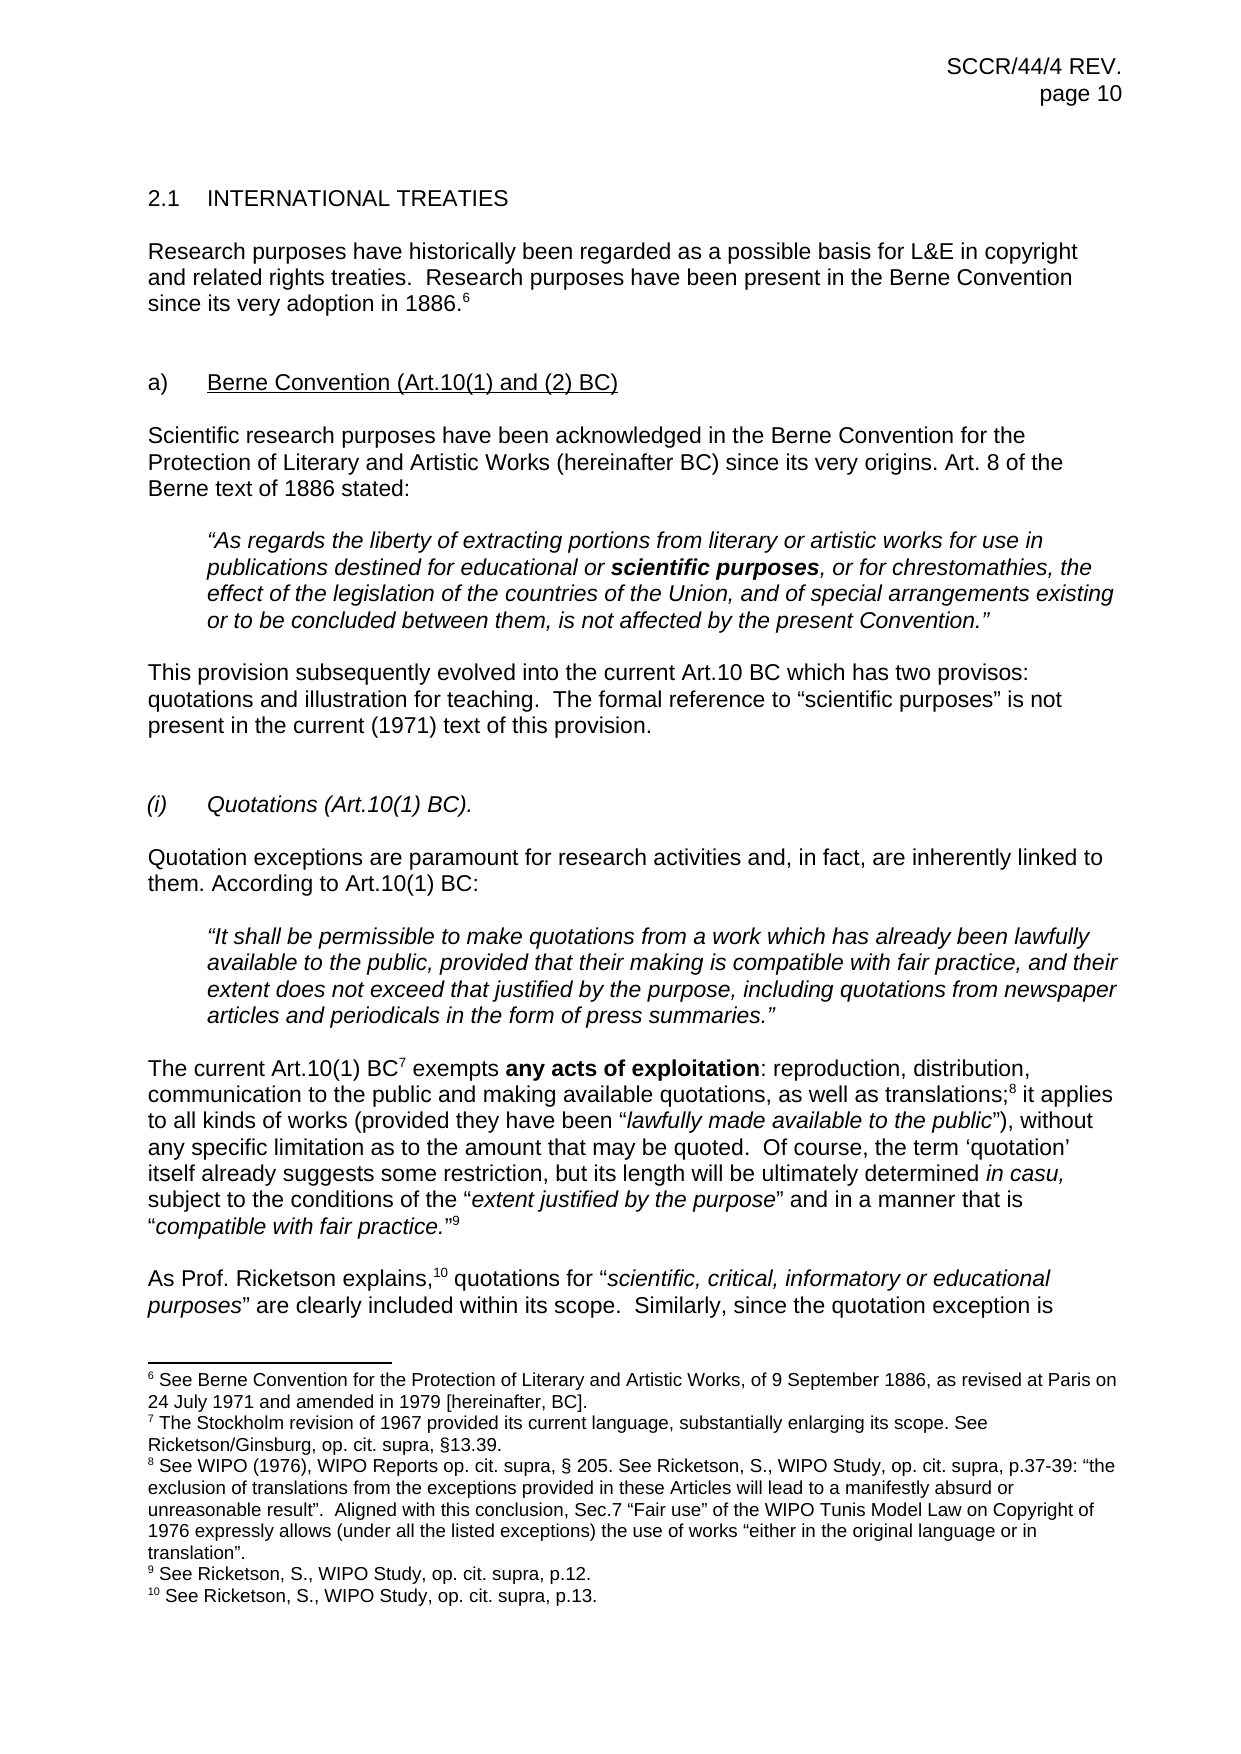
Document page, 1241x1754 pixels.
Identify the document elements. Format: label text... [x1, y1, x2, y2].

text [148, 1265, 1122, 1318]
subtitle Berne Convention (Art.10(1) and (2) BC) [148, 369, 1122, 396]
text Quotation exceptions are paramount for research activities and, in fact, are inherently linked to them. According to Art.10(1) BC: [148, 844, 1122, 896]
text Research purposes have historically been regarded as a possible basis for L&E in copyright and related rights treaties. Research purposes have been present in the Berne Convention since its very adoption in 1886. [148, 238, 1122, 317]
text The current Art.10(1) BC exempts any acts of exploitation: reproduction, distribution, communication to the public and making available quotations, as well as translations; it applies to all kinds of works (provided they have been “lawfully made available to the public”), without any specific limitation as to the amount that may be quoted. Of course, the term ‘quotation’ itself already suggests some restriction, but its length will be ultimately determined in casu, subject to the conditions of the “extent justified by the purpose” and in a manner that is “compatible with fair practice.” [148, 1054, 1122, 1239]
text Scientific research purposes have been acknowledged in the Berne Convention for the Protection of Literary and Artistic Works (hereinafter BC) since its very origins. Art. 8 of the Berne text of 1886 stated: [148, 422, 1122, 501]
text “It shall be permissible to make quotations from a work which has already been lawfully available to the public, provided that their making is compatible with fair practice, and their extent does not exceed that justified by the purpose, including quotations from newspaper articles and periodicals in the form of press summaries.” [207, 923, 1122, 1028]
text “As regards the liberty of extracting portions from literary or artistic works for use in publications destined for educational or scientific purposes, or for chrestomathies, the effect of the legislation of the countries of the Union, and of special arrangements existing or to be concluded between them, is not affected by the present Convention.” [207, 527, 1122, 633]
subtitle 2.1 INTERNATIONAL TREATIES [148, 185, 1122, 211]
subtitle Quotations (Art.10(1) BC). [147, 791, 1122, 817]
text This provision subsequently evolved into the current Art.10 BC which has two provisos: quotations and illustration for teaching. The formal reference to “scientific purposes” is not present in the current (1971) text of this provision. [148, 659, 1122, 738]
